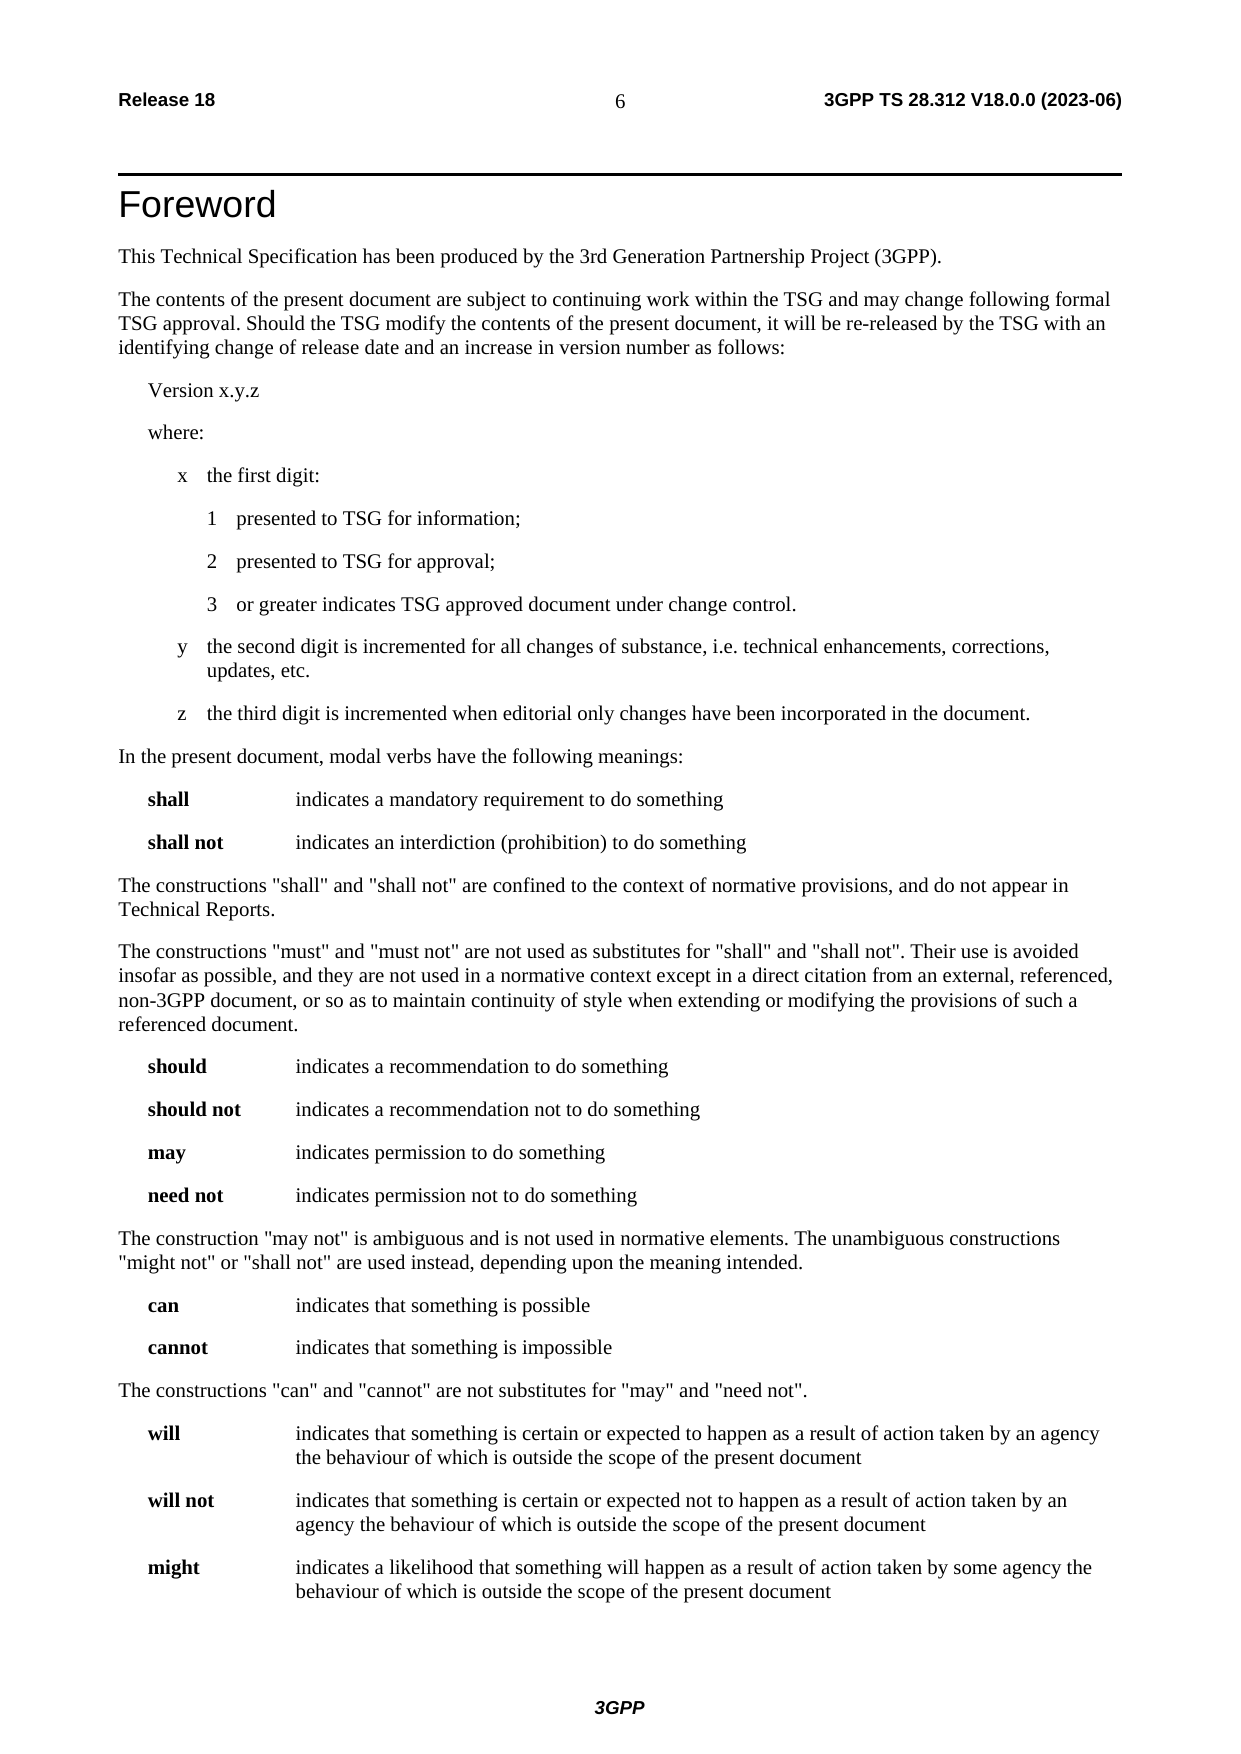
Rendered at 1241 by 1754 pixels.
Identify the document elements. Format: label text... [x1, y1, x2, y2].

text The constructions "can" and "cannot" are not substitutes for "may" and "need not". [118, 1378, 1122, 1402]
text where: [148, 420, 1122, 444]
text The constructions "must" and "must not" are not used as substitutes for "shall" and "shall not". Their use is avoided insofar as possible, and they are not used in a normative context except in a direct citation from an external, referenced, non-3GPP document, or so as to maintain continuity of style when extending or modifying the provisions of such a referenced document. [118, 939, 1122, 1036]
text The construction "may not" is ambiguous and is not used in normative elements. The unambiguous constructions "might not" or "shall not" are used instead, depending upon the meaning intended. [118, 1226, 1122, 1274]
text 2 presented to TSG for approval; [207, 549, 1122, 573]
text y the second digit is incremented for all changes of substance, i.e. technical enhancements, corrections, updates, etc. [177, 634, 1122, 682]
text may indicates permission to do something [148, 1140, 1122, 1164]
text In the present document, modal verbs have the following meanings: [118, 744, 1122, 768]
text Version x.y.z [148, 377, 1122, 402]
text z the third digit is incremented when editorial only changes have been incorporated in the document. [177, 701, 1122, 725]
text will not indicates that something is certain or expected not to happen as a result of action taken by an agency the behaviour of which is outside the scope of the present document [148, 1488, 1122, 1536]
text 1 presented to TSG for information; [207, 506, 1122, 530]
text will indicates that something is certain or expected to happen as a result of action taken by an agency the behaviour of which is outside the scope of the present document [148, 1421, 1122, 1469]
text shall indicates a mandatory requirement to do something [148, 787, 1122, 811]
text shall not indicates an interdiction (prohibition) to do something [148, 830, 1122, 854]
text x the first digit: [177, 463, 1122, 487]
text The constructions "shall" and "shall not" are confined to the context of normative provisions, and do not appear in Technical Reports. [118, 872, 1122, 921]
text This Technical Specification has been produced by the 3rd Generation Partnership Project (3GPP). [118, 244, 1122, 268]
text should indicates a recommendation to do something [148, 1054, 1122, 1078]
text might indicates a likelihood that something will happen as a result of action taken by some agency the behaviour of which is outside the scope of the present document [148, 1555, 1122, 1603]
text can indicates that something is possible [148, 1292, 1122, 1317]
text 3 or greater indicates TSG approved document under change control. [207, 592, 1122, 616]
text cannot indicates that something is impossible [148, 1335, 1122, 1359]
text should not indicates a recommendation not to do something [148, 1097, 1122, 1121]
text need not indicates permission not to do something [148, 1183, 1122, 1207]
text The contents of the present document are subject to continuing work within the TSG and may change following formal TSG approval. Should the TSG modify the contents of the present document, it will be re-released by the TSG with an identifying change of release date and an increase in version number as follows: [118, 287, 1122, 359]
subtitle Foreword [118, 176, 1122, 225]
